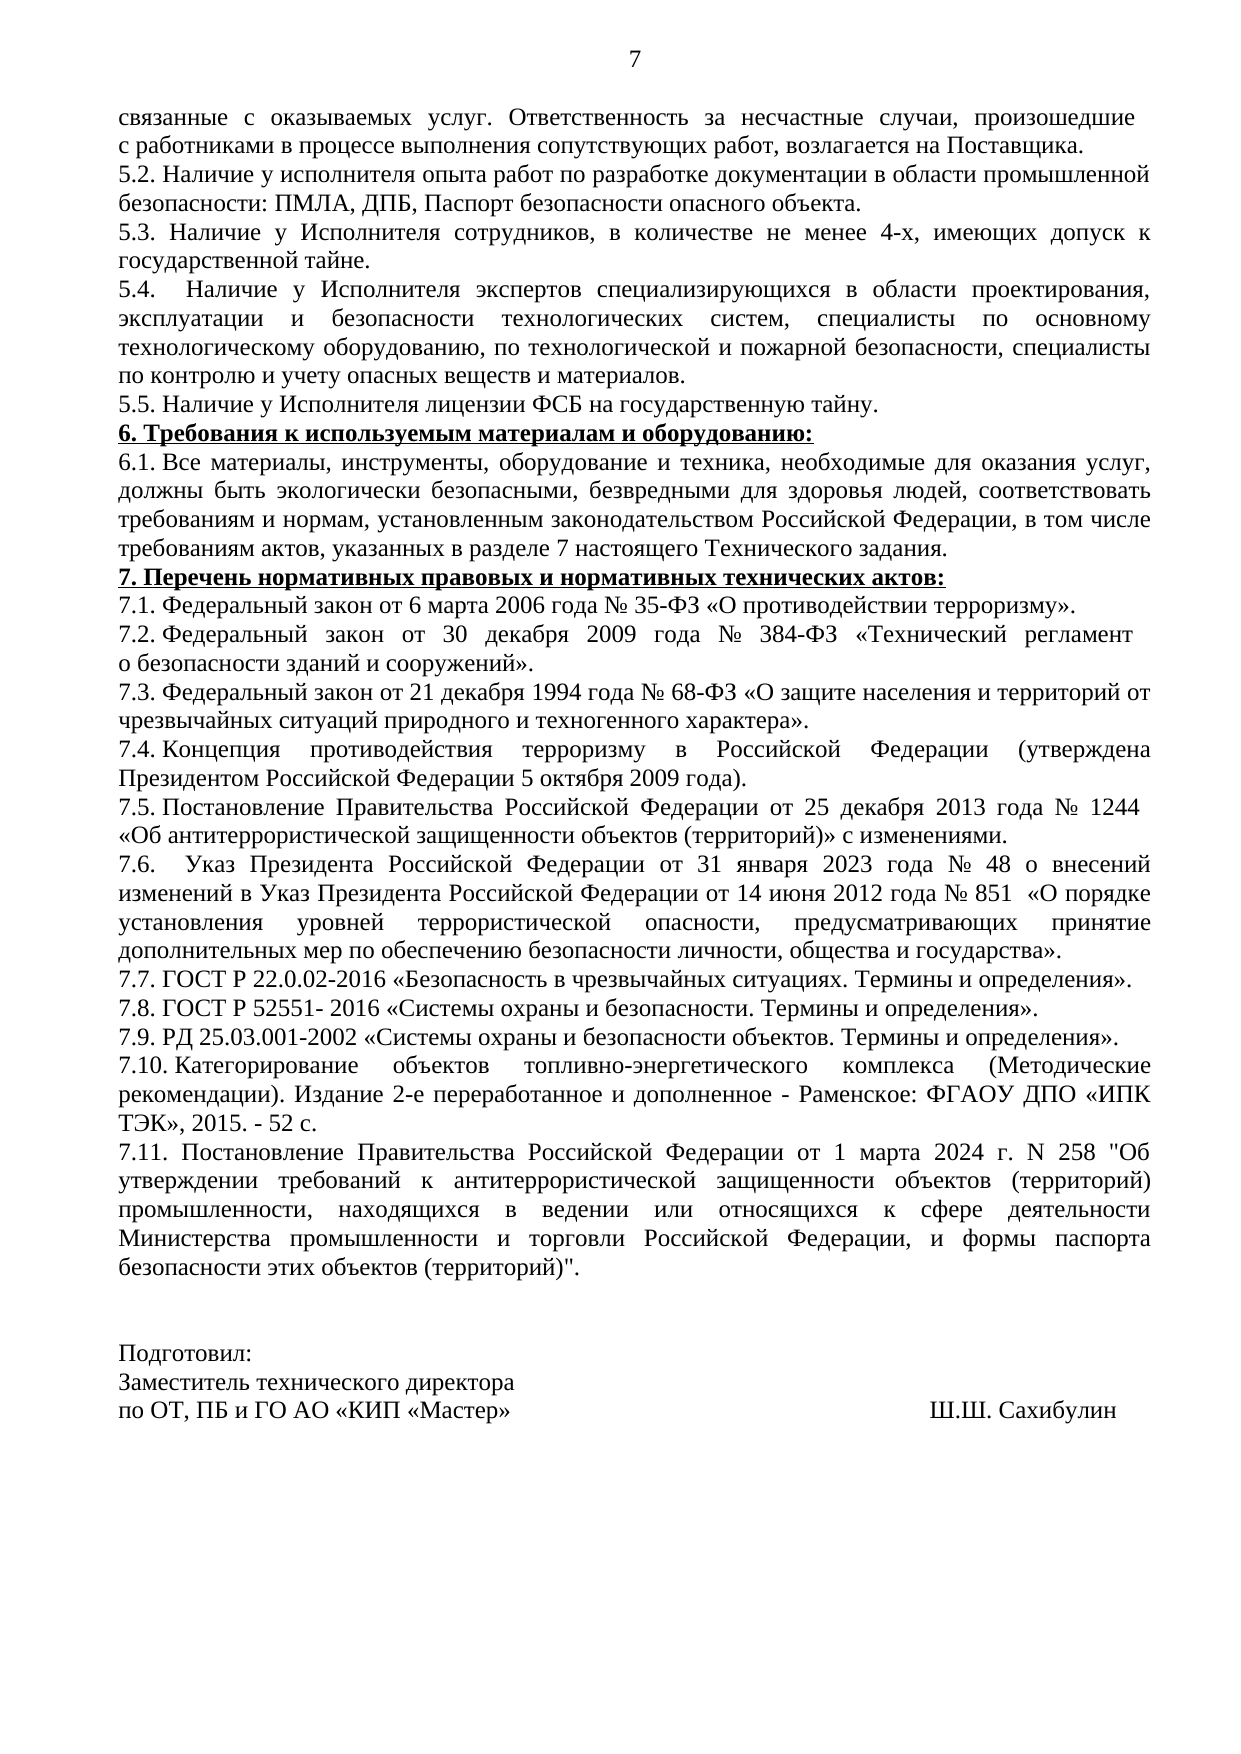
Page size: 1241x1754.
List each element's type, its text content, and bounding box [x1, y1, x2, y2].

text 5.3. Наличие у Исполнителя сотрудников, в количестве не менее 4-х, имеющих допуск к государственной тайне. [118, 217, 1152, 274]
text 7.8. ГОСТ Р 52551- 2016 «Системы охраны и безопасности. Термины и определения». [118, 993, 1152, 1022]
text по ОТ, ПБ и ГО АО «КИП «Мастер» Ш.Ш. Сахибулин [118, 1396, 1152, 1424]
text 7.1. Федеральный закон от 6 марта 2006 года № 35-ФЗ «О противодействии терроризму». [118, 591, 1152, 619]
text 7.10. Категорирование объектов топливно-энергетического комплекса (Методические рекомендации). Издание 2-е переработанное и дополненное - Раменское: ФГАОУ ДПО «ИПК ТЭК», 2015. - 52 с. [118, 1051, 1152, 1137]
text 7.2. Федеральный закон от 30 декабря 2009 года № 384-ФЗ «Технический регламент о безопасности зданий и сооружений». [118, 619, 1152, 677]
text 7.4. Концепция противодействия терроризму в Российской Федерации (утверждена Президентом Российской Федерации 5 октября 2009 года). [118, 734, 1152, 792]
text 5.5. Наличие у Исполнителя лицензии ФСБ на государственную тайну. [118, 389, 1152, 418]
text 5.2. Наличие у исполнителя опыта работ по разработке документации в области промышленной безопасности: ПМЛА, ДПБ, Паспорт безопасности опасного объекта. [118, 159, 1152, 217]
text Подготовил: [118, 1338, 1152, 1367]
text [118, 102, 1152, 159]
text Заместитель технического директора [118, 1367, 1152, 1396]
text 7.3. Федеральный закон от 21 декабря 1994 года № 68-ФЗ «О защите населения и территорий от чрезвычайных ситуаций природного и техногенного характера». [118, 677, 1152, 734]
text 7.11. Постановление Правительства Российской Федерации от 1 марта 2024 г. N 258 "Об утверждении требований к антитеррористической защищенности объектов (территорий) промышленности, находящихся в ведении или относящихся к сфере деятельности Министерства промышленности и торговли Российской Федерации, и формы паспорта безопасности этих объектов (территорий)". [118, 1137, 1152, 1281]
text 7.7. ГОСТ Р 22.0.02-2016 «Безопасность в чрезвычайных ситуациях. Термины и определения». [118, 964, 1152, 993]
text 7.6. Указ Президента Российской Федерации от 31 января 2023 года № 48 о внесений изменений в Указ Президента Российской Федерации от 14 июня 2012 года № 851 «О порядке установления уровней террористической опасности, предусматривающих принятие дополнительных мер по обеспечению безопасности личности, общества и государства». [118, 849, 1152, 964]
text 5.4. Наличие у Исполнителя экспертов специализирующихся в области проектирования, эксплуатации и безопасности технологических систем, специалисты по основному технологическому оборудованию, по технологической и пожарной безопасности, специалисты по контролю и учету опасных веществ и материалов. [118, 274, 1152, 389]
text 6. Требования к используемым материалам и оборудованию: [118, 418, 1152, 447]
text 7.5. Постановление Правительства Российской Федерации от 25 декабря 2013 года № 1244 «Об антитеррористической защищенности объектов (территорий)» с изменениями. [118, 792, 1152, 849]
text 6.1. Все материалы, инструменты, оборудование и техника, необходимые для оказания услуг, должны быть экологически безопасными, безвредными для здоровья людей, соответствовать требованиям и нормам, установленным законодательством Российской Федерации, в том числе требованиям актов, указанных в разделе 7 настоящего Технического задания. [118, 447, 1152, 562]
text 7. Перечень нормативных правовых и нормативных технических актов: [118, 562, 1152, 591]
text 7.9. РД 25.03.001-2002 «Системы охраны и безопасности объектов. Термины и определения». [118, 1022, 1152, 1051]
